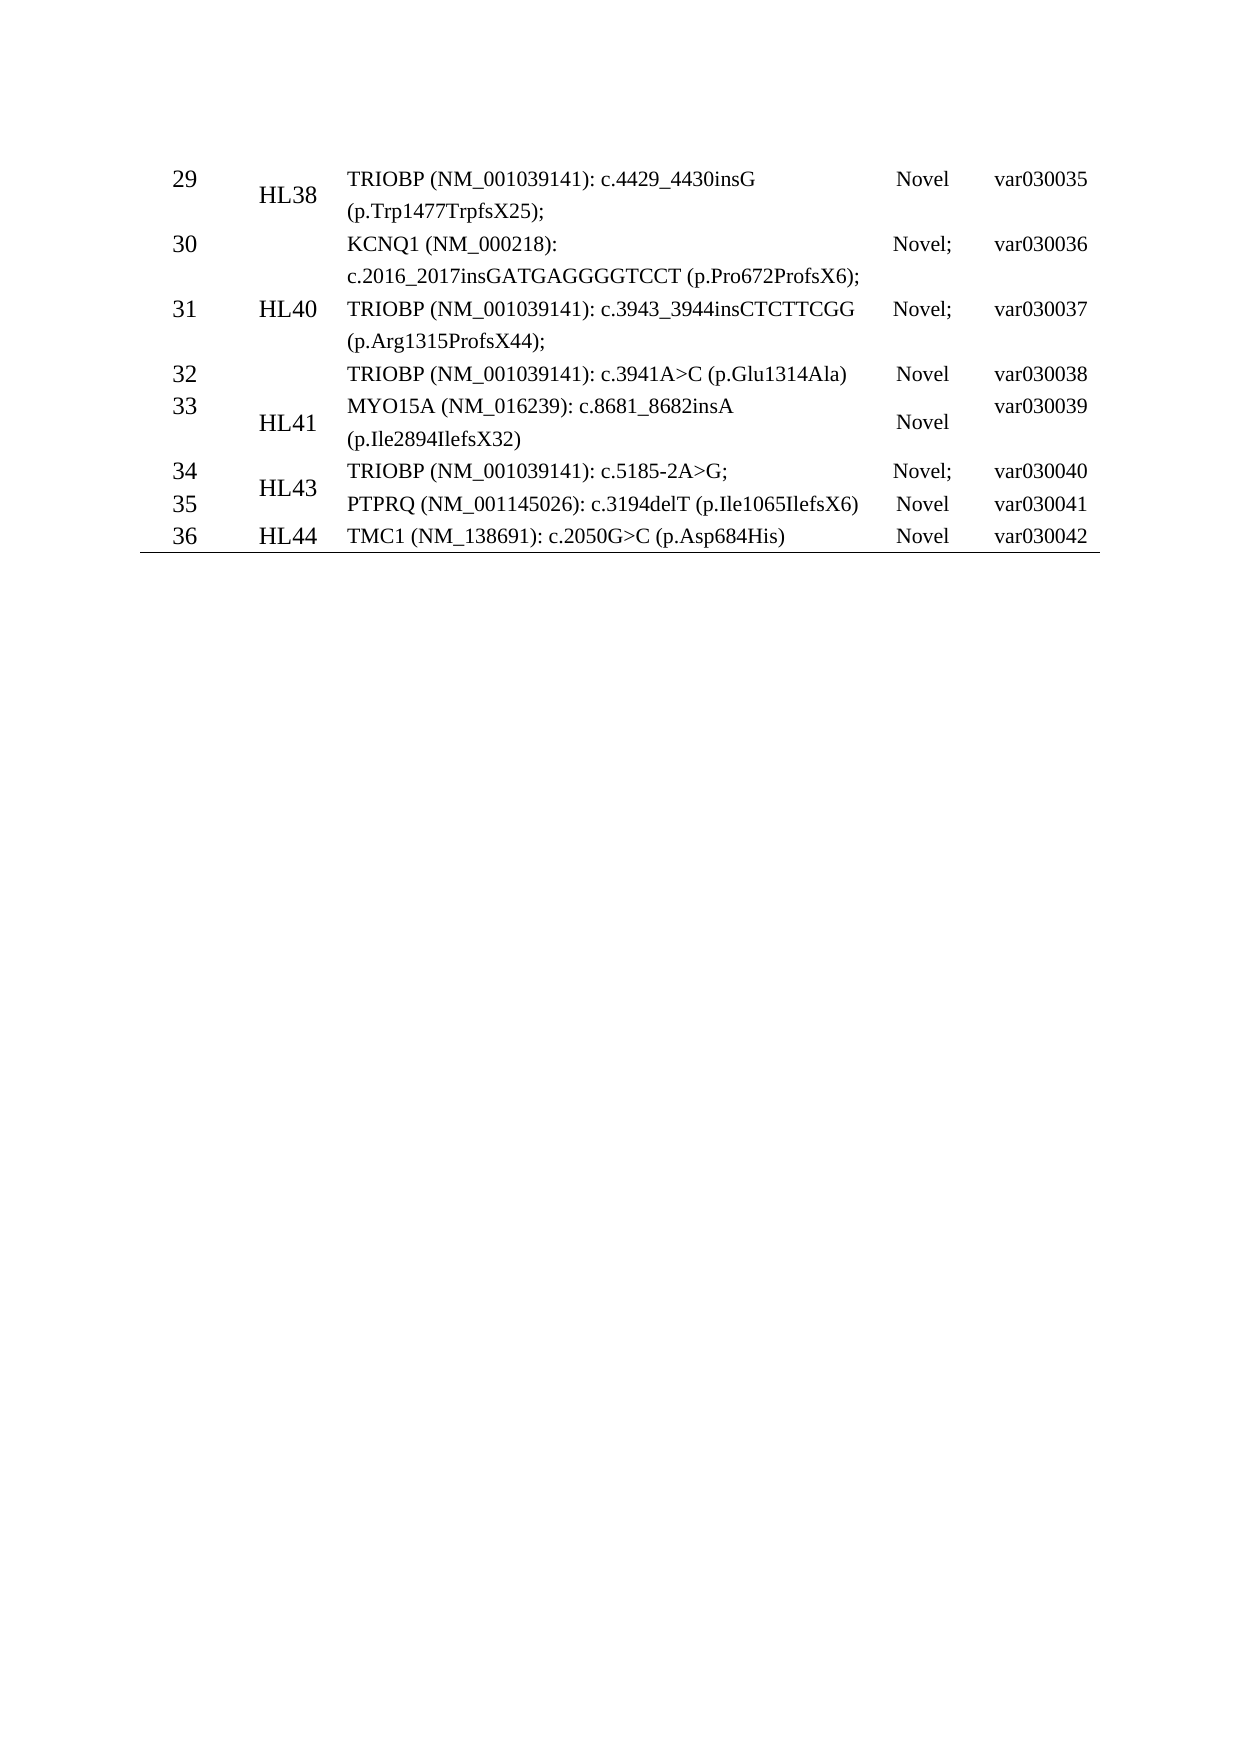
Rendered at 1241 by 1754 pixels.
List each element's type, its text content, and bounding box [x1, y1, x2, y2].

table_cell 36 [140, 520, 229, 552]
table_cell var030036 var030037 var030038 [982, 227, 1100, 389]
table_cell var030042 [982, 520, 1100, 552]
table_cell HL43 [229, 455, 347, 519]
table_cell 29 [140, 162, 229, 227]
table_cell KCNQ1 (NM_000218): c.2016_2017insGATGAGGGGTCCT (p.Pro672ProfsX6); TRIOBP (NM_001039141): c.3943_3944insCTCTTCGG (p.Arg1315ProfsX44); TRIOBP (NM_001039141): c.3941A>C (p.Glu1314Ala) [347, 227, 863, 389]
table_cell TRIOBP (NM_001039141): c.5185-2A>G; PTPRQ (NM_001145026): c.3194delT (p.Ile1065IlefsX6) [347, 455, 863, 519]
table_cell HL40 [229, 227, 347, 389]
table_cell 33 [140, 390, 229, 454]
table_cell HL41 [229, 390, 347, 454]
table_cell Novel; Novel; Novel [863, 227, 982, 389]
table_cell var030039 [982, 390, 1100, 454]
table_cell 30 31 32 [140, 227, 229, 389]
table_cell HL38 [229, 162, 347, 227]
table_cell Novel [863, 520, 982, 552]
table_cell HL44 [229, 520, 347, 552]
table_cell MYO15A (NM_016239): c.8681_8682insA (p.Ile2894IlefsX32) [347, 390, 863, 454]
table_cell var030035 [982, 162, 1100, 227]
table_cell 34 35 [140, 455, 229, 519]
table_cell var030040 var030041 [982, 455, 1100, 519]
table_cell Novel [863, 390, 982, 454]
table_cell Novel; Novel [863, 455, 982, 519]
table_cell Novel [863, 162, 982, 227]
table_cell TMC1 (NM_138691): c.2050G>C (p.Asp684His) [347, 520, 863, 552]
table_cell TRIOBP (NM_001039141): c.4429_4430insG (p.Trp1477TrpfsX25); [347, 162, 863, 227]
